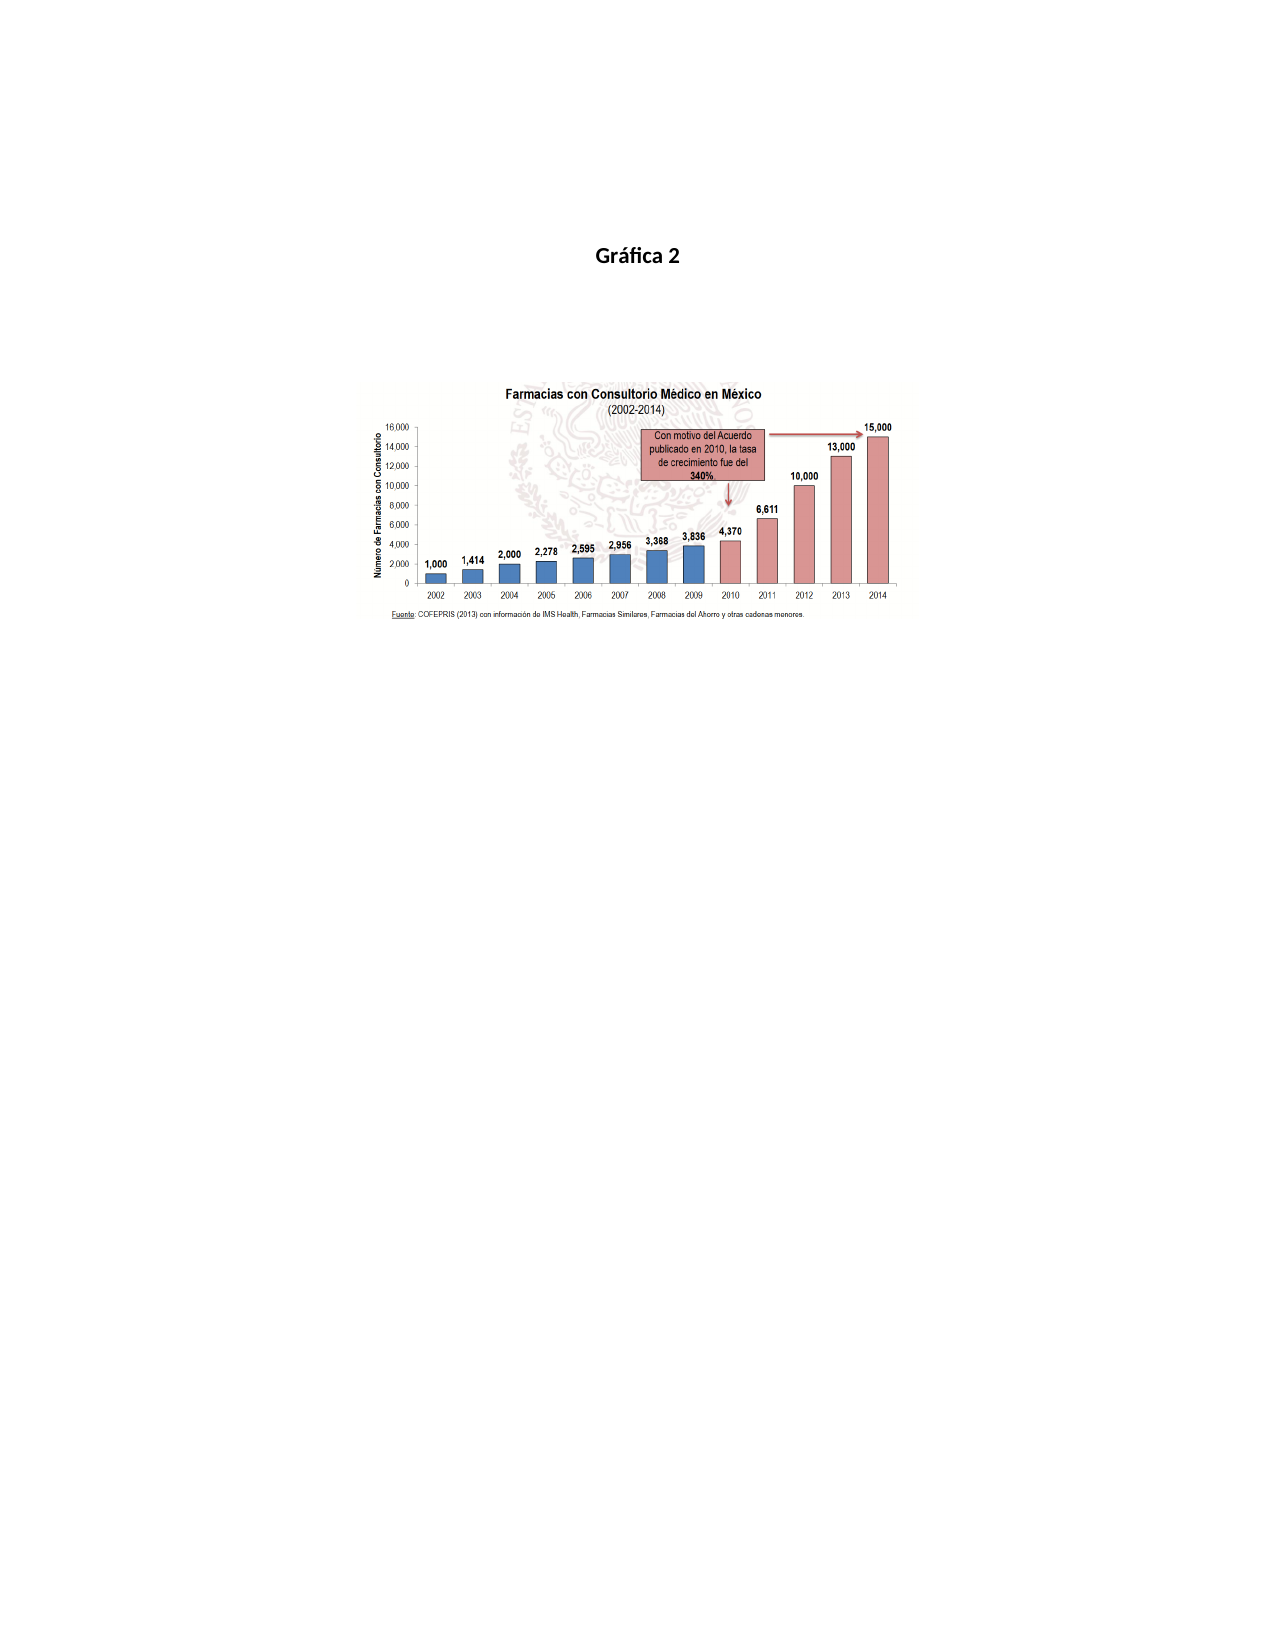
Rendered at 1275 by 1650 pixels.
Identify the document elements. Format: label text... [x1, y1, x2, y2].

text Gráfica 2 [177, 241, 1098, 269]
picture [356, 382, 919, 619]
